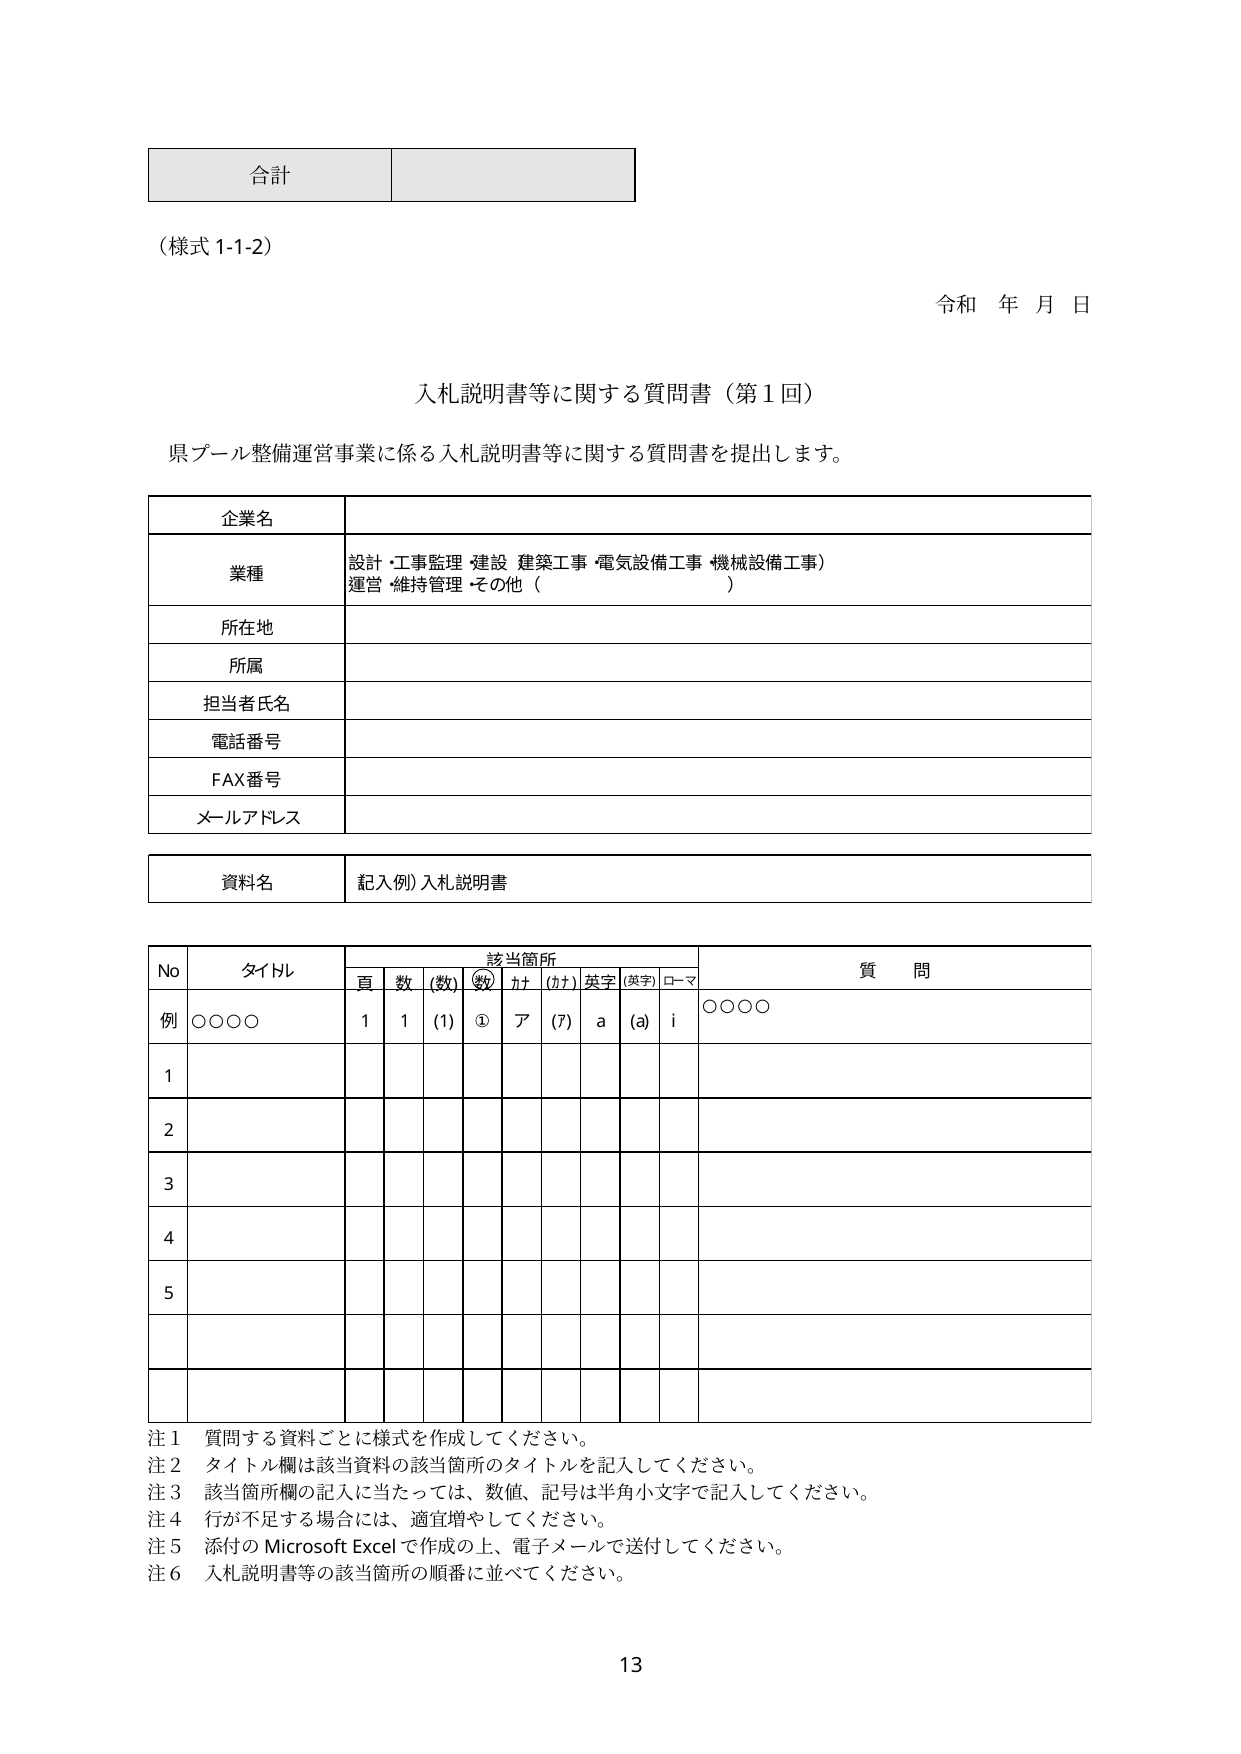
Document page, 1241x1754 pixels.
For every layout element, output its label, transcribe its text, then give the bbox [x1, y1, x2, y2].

table_cell [392, 149, 634, 201]
text 注１ 質問する資料ごとに様式を作成してください。 [148, 1424, 1092, 1451]
text 注３ 該当箇所欄の記入に当たっては、数値、記号は半角小文字で記入してください。 [148, 1478, 1092, 1505]
text 入札説明書等に関する質問書（第１回） [148, 376, 1092, 408]
text 令和 年 月 日 [148, 289, 1092, 319]
text （様式1-1-2） [148, 230, 1092, 260]
table_cell 合計 [149, 149, 391, 201]
text 注２ タイトル欄は該当資料の該当箇所のタイトルを記入してください。 [148, 1451, 1092, 1478]
text 注６ 入札説明書等の該当箇所の順番に並べてください。 [148, 1559, 1092, 1586]
text 注５ 添付のMicrosoft Excelで作成の上、電子メールで送付してください。 [148, 1532, 1092, 1559]
text 注４ 行が不足する場合には、適宜増やしてください。 [148, 1505, 1092, 1532]
text 県プール整備運営事業に係る入札説明書等に関する質問書を提出します。 [148, 437, 1092, 467]
